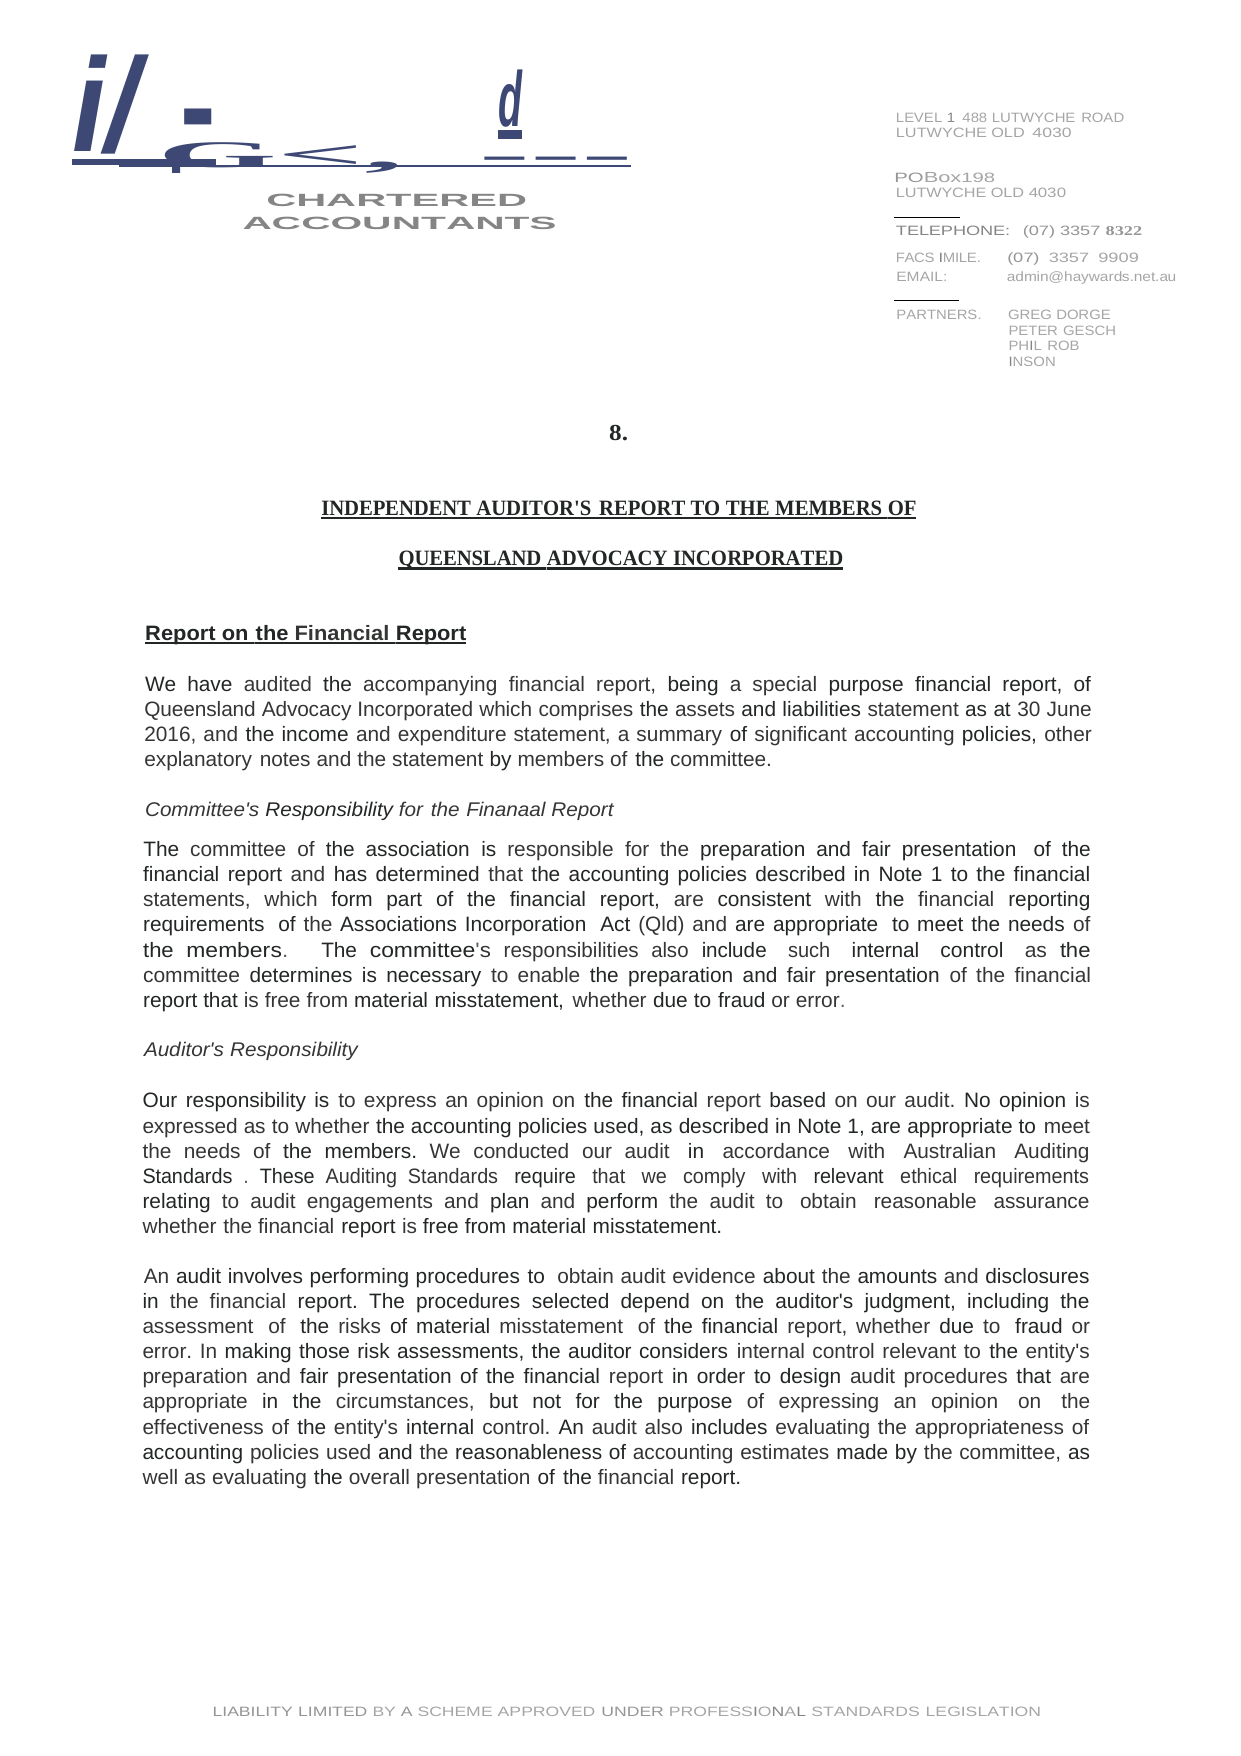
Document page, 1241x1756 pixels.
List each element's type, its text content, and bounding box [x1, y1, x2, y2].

text d [52, 63, 522, 142]
text POBox198 [894, 169, 1182, 186]
text LEVEL 1 488 LUTWYCHE ROAD [896, 109, 1182, 125]
text We have audited the accompanying financial report, being a special purpose financial report, of Queensland Advocacy Incorporated which comprises the assets and liabilities statement as at 30 June 2016, and the income and expenditure statement, a summary of significant accounting policies, other explanatory notes and the statement by members of the committee. [144, 672, 1092, 771]
subtitle 8. [392, 419, 845, 445]
text CHARTERED ACCOUNTANTS [234, 190, 559, 233]
text PARTNERS. GREG DORGE [896, 307, 1182, 322]
text LUTWYCHE OLD 4030 [896, 125, 1182, 141]
text Our responsibility is to express an opinion on the financial report based on our audit. No opinion is expressed as to whether the accounting policies used, as described in Note 1, are appropriate to meet the needs of the members. We conducted our audit in accordance with Australian Auditing Standards . These Auditing Standards require that we comply with relevant ethical requirements relating to audit engagements and plan and perform the audit to obtain reasonable assurance whether the financial report is free from material misstatement. [142, 1088, 1090, 1238]
text LIABILITY LIMITED BY A SCHEME APPROVED UNDER PROFESSIONAL STANDARDS LEGISLATION [212, 1704, 1042, 1719]
text Auditor's Responsibility [144, 1038, 1182, 1061]
text Report on the Financial Report [145, 621, 1182, 645]
text The committee of the association is responsible for the preparation and fair presentation of the financial report and has determined that the accounting policies described in Note 1 to the financial statements, which form part of the financial report, are consistent with the financial reporting requirements of the Associations Incorporation Act (Qld) and are appropriate to meet the needs of the members. The committee's responsibilities also include such internal control as the committee determines is necessary to enable the preparation and fair presentation of the financial report that is free from material misstatement, whether due to fraud or error. [143, 837, 1091, 1012]
text An audit involves performing procedures to obtain audit evidence about the amounts and disclosures in the financial report. The procedures selected depend on the auditor's judgment, including the assessment of the risks of material misstatement of the financial report, whether due to fraud or error. In making those risk assessments, the auditor considers internal control relevant to the entity's preparation and fair presentation of the financial report in order to design audit procedures that are appropriate in the circumstances, but not for the purpose of expressing an opinion on the effectiveness of the entity's internal control. An audit also includes evaluating the appropriateness of accounting policies used and the reasonableness of accounting estimates made by the committee, as well as evaluating the overall presentation of the financial report. [142, 1264, 1090, 1489]
text FACS IMILE. (07) 3357 9909 [896, 250, 1182, 266]
text QUEENSLAND ADVOCACY INCORPORATED [285, 545, 956, 571]
text TELEPHONE: (07) 3357 8322 [896, 223, 1182, 239]
subtitle G<, --- [153, 142, 636, 174]
text LUTWYCHE OLD 4030 [896, 186, 1182, 201]
text Committee's Responsibility for the Finanaal Report [145, 798, 1182, 821]
text PETER GESCH PHIL ROB INSON [1008, 322, 1130, 369]
text EMAIL: admin@haywards.net.au [896, 269, 1182, 284]
text INDEPENDENT AUDITOR'S REPORT TO THE MEMBERS OF [281, 495, 956, 520]
